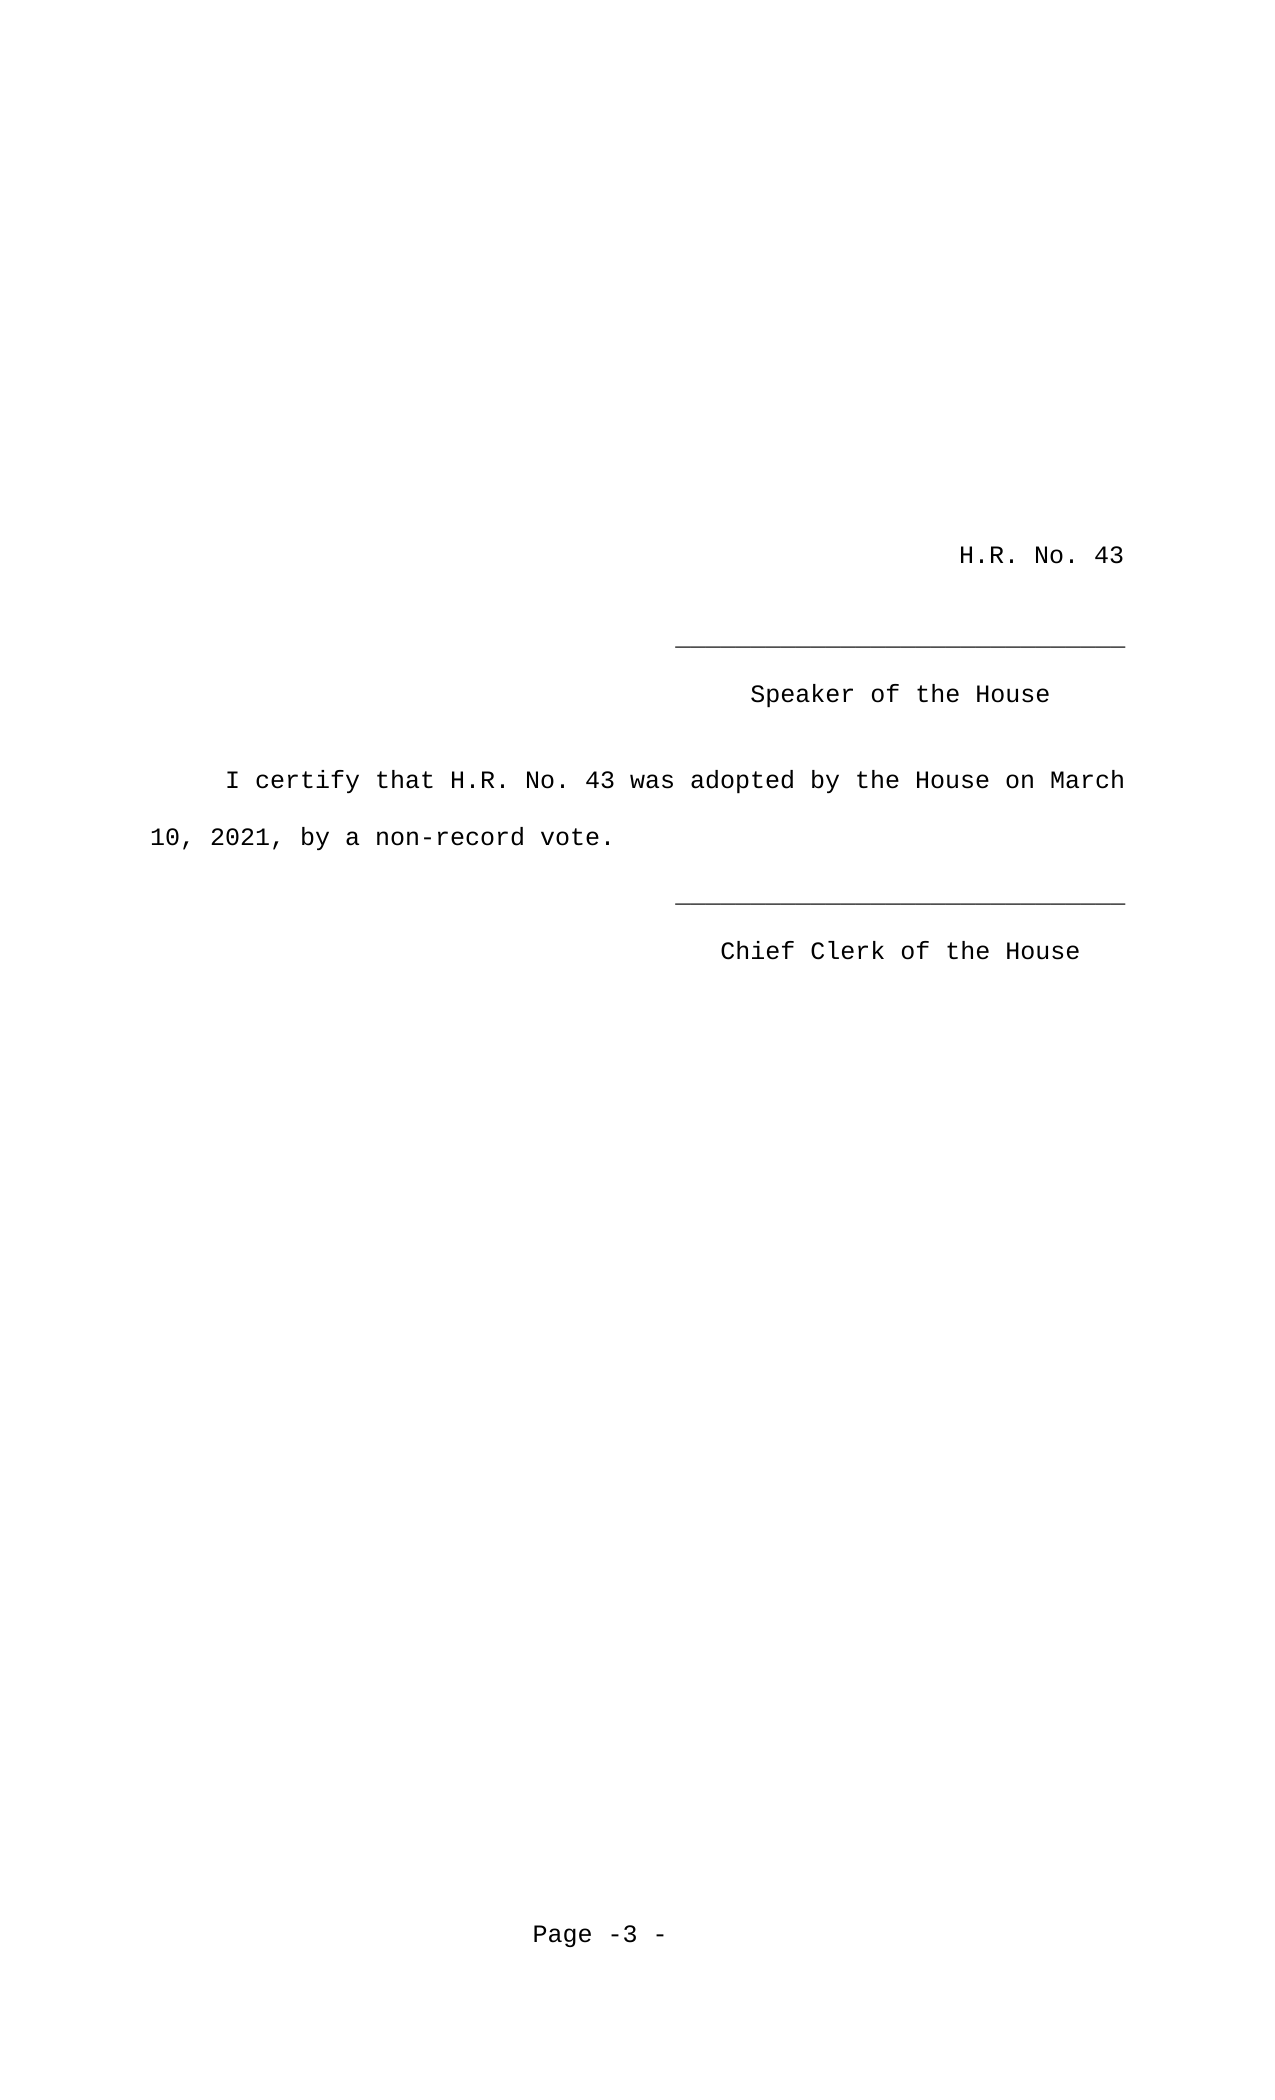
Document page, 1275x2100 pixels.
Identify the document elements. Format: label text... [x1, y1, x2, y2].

text I certify that H.R. No. 43 was adopted by the House on March 10, 2021, by a non-record vote. [150, 767, 1125, 853]
text Chief Clerk of the House [150, 938, 1125, 967]
text ______________________________ [150, 624, 1125, 653]
text ______________________________ [150, 881, 1125, 910]
text Speaker of the House [150, 681, 1125, 710]
